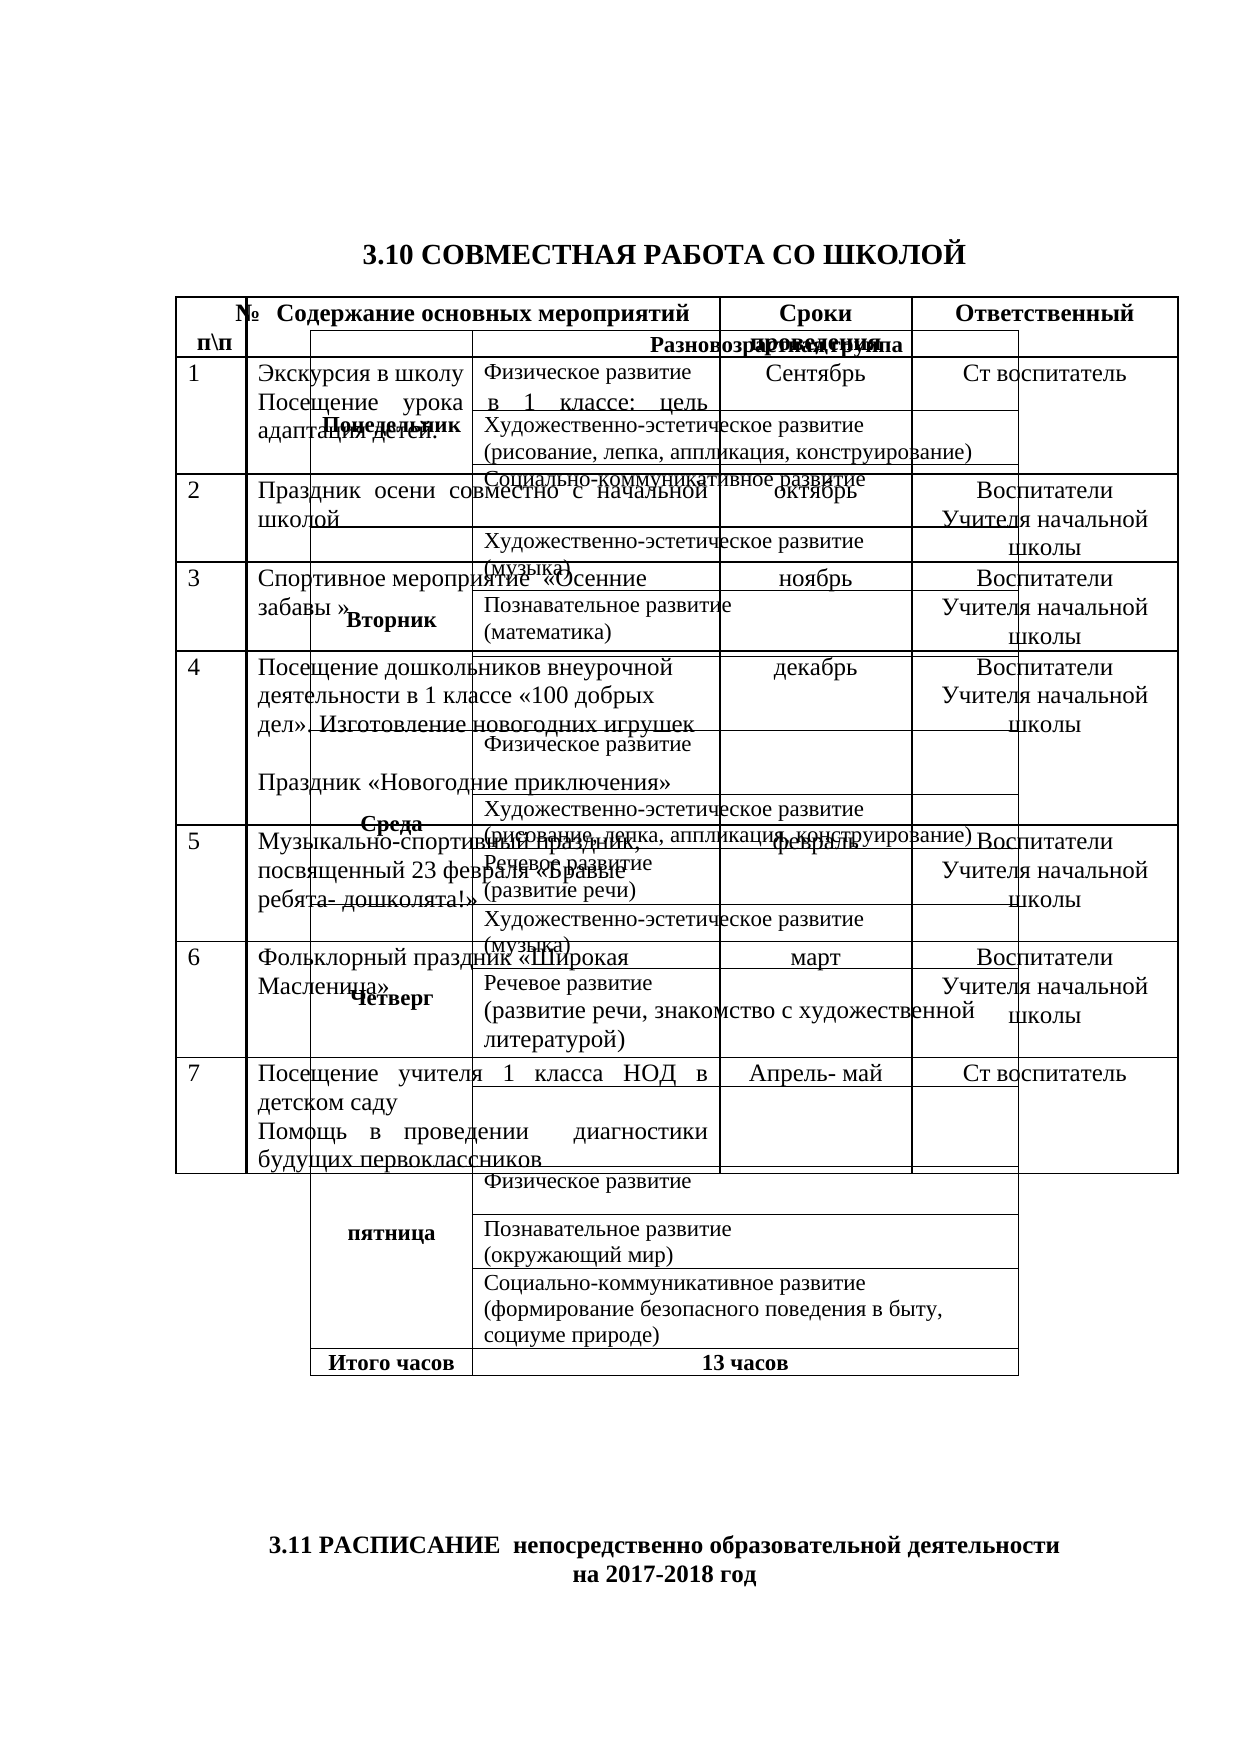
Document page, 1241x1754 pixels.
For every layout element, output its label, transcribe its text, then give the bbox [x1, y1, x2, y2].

table_cell пятница [311, 1167, 472, 1348]
table_header Ответственный [913, 298, 1177, 356]
table_cell Физическое развитие [473, 358, 1018, 410]
table_cell 3 [177, 563, 245, 649]
table_cell Воспитатели Учителя начальной школы [1019, 942, 1177, 1057]
table_cell Посещение дошкольников внеурочной деятельности в 1 классе «100 добрых дел». Изготовление новогодних игрушек Праздник «Новогодние приключения» [248, 652, 310, 824]
table_header Сроки проведения [721, 298, 911, 330]
table_cell 1 [177, 358, 245, 473]
table_cell Физическое развитие [473, 731, 1018, 793]
table_cell Воспитатели Учителя начальной школы [1019, 563, 1177, 649]
text 3.11 РАСПИСАНИЕ непосредственно образовательной деятельности [177, 1531, 1152, 1559]
table_cell 2 [177, 475, 245, 561]
table_cell Спортивное мероприятие «Осенние забавы » [248, 563, 310, 649]
table_cell 5 [177, 826, 245, 941]
table_cell Фольклорный праздник «Широкая Масленица» [248, 942, 310, 1057]
table_cell 4 [177, 652, 245, 824]
table_cell Воспитатели Учителя начальной школы [1019, 826, 1177, 941]
text 3.10 СОВМЕСТНАЯ РАБОТА СО ШКОЛОЙ [177, 237, 1152, 270]
table_cell Итого часов [311, 1349, 472, 1375]
table_cell Речевое развитие (развитие речи) [473, 849, 1018, 904]
table_cell Понедельник [311, 358, 472, 526]
table_cell Четверг [311, 905, 472, 1166]
table_cell Ст воспитатель [1019, 358, 1177, 473]
table_cell Экскурсия в школу Посещение урока в 1 классе: цель адаптация детей. [248, 358, 310, 473]
table_cell Художественно-эстетическое развитие (музыка) [473, 528, 1018, 590]
table_cell Познавательное развитие (окружающий мир) [473, 1215, 1018, 1268]
table_header Разновозрастная группа [473, 331, 1018, 357]
table_cell [473, 657, 1018, 729]
table_header № п\п [177, 298, 245, 356]
table_cell Посещение учителя 1 класса НОД в детском саду Помощь в проведении диагностики будущих первоклассников [248, 1058, 310, 1173]
table_cell Речевое развитие (развитие речи, знакомство с художественной литературой) [473, 969, 1018, 1086]
table_cell Социально-коммуникативное развитие (формирование безопасного поведения в быту, социуме природе) [473, 1269, 1018, 1348]
table_cell Праздник осени совместно с начальной школой [248, 475, 310, 561]
table_cell Физическое развитие [473, 1167, 1018, 1214]
text на 2017-2018 год [177, 1559, 1152, 1588]
table_header [311, 331, 472, 357]
table_cell Социально-коммуникативное развитие [473, 465, 1018, 526]
table_cell Художественно-эстетическое развитие (музыка) [473, 905, 1018, 968]
table_cell 13 часов [473, 1349, 1018, 1375]
table_cell Музыкально-спортивный праздник, посвященный 23 февраля «Бравые ребята- дошколята!» [248, 826, 310, 941]
table_cell Художественно-эстетическое развитие (рисование, лепка, аппликация, конструирование) [473, 795, 1018, 848]
table_cell 7 [177, 1058, 245, 1173]
table_cell Вторник [311, 528, 472, 729]
table_cell Воспитатели Учителя начальной школы [1019, 652, 1177, 824]
table_cell Художественно-эстетическое развитие (рисование, лепка, аппликация, конструирование) [473, 411, 1018, 464]
table_cell Воспитатели Учителя начальной школы [1019, 475, 1177, 561]
table_cell Ст воспитатель [1019, 1058, 1177, 1173]
table_cell Познавательное развитие (математика) [473, 591, 1018, 656]
table_cell Среда [311, 731, 472, 904]
table_cell 6 [177, 942, 245, 1057]
table_header Содержание основных мероприятий [248, 298, 719, 356]
table_cell [473, 1087, 1018, 1166]
